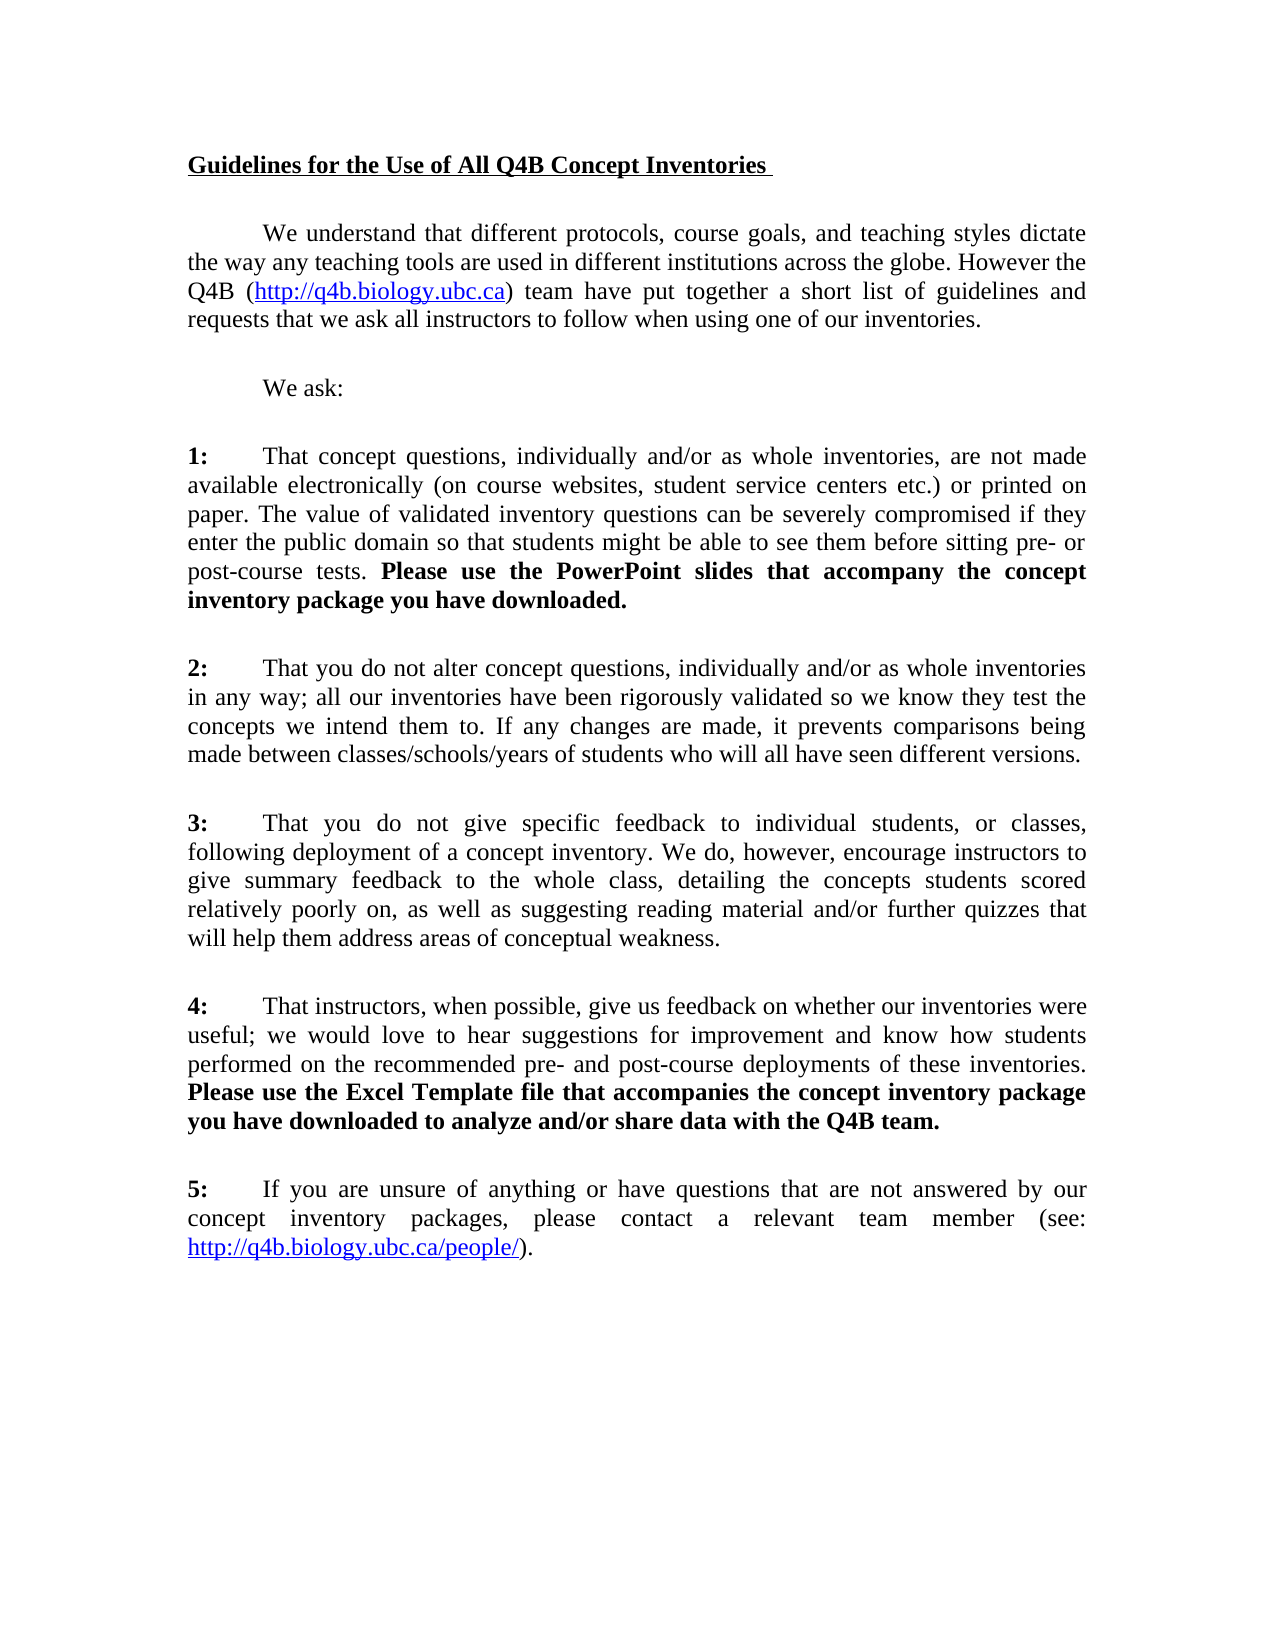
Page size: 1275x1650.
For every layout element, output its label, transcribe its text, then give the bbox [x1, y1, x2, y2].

text 3: That you do not give specific feedback to individual students, or classes, following deployment of a concept inventory. We do, however, encourage instructors to give summary feedback to the whole class, detailing the concepts students scored relatively poorly on, as well as suggesting reading material and/or further quizzes that will help them address areas of conceptual weakness. [187, 808, 1087, 952]
text 4: That instructors, when possible, give us feedback on whether our inventories were useful; we would love to hear suggestions for improvement and know how students performed on the recommended pre- and post-course deployments of these inventories. Please use the Excel Template file that accompanies the concept inventory package you have downloaded to analyze and/or share data with the Q4B team. [187, 991, 1087, 1135]
text 5: If you are unsure of anything or have questions that are not answered by our concept inventory packages, please contact a relevant team member (see: http://q4b.biology.ubc.ca/people/). [187, 1174, 1087, 1261]
text We ask: [187, 373, 1087, 402]
text 1: That concept questions, individually and/or as whole inventories, are not made available electronically (on course websites, student service centers etc.) or printed on paper. The value of validated inventory questions can be severely compromised if they enter the public domain so that students might be able to see them before sitting pre- or post-course tests. Please use the PowerPoint slides that accompany the concept inventory package you have downloaded. [187, 441, 1087, 614]
text Guidelines for the Use of All Q4B Concept Inventories [187, 150, 1087, 179]
text We understand that different protocols, course goals, and teaching styles dictate the way any teaching tools are used in different institutions across the globe. However the Q4B (http://q4b.biology.ubc.ca) team have put together a short list of guidelines and requests that we ask all instructors to follow when using one of our inventories. [187, 218, 1087, 333]
text 2: That you do not alter concept questions, individually and/or as whole inventories in any way; all our inventories have been rigorously validated so we know they test the concepts we intend them to. If any changes are made, it prevents comparisons being made between classes/schools/years of students who will all have seen different versions. [187, 653, 1087, 768]
